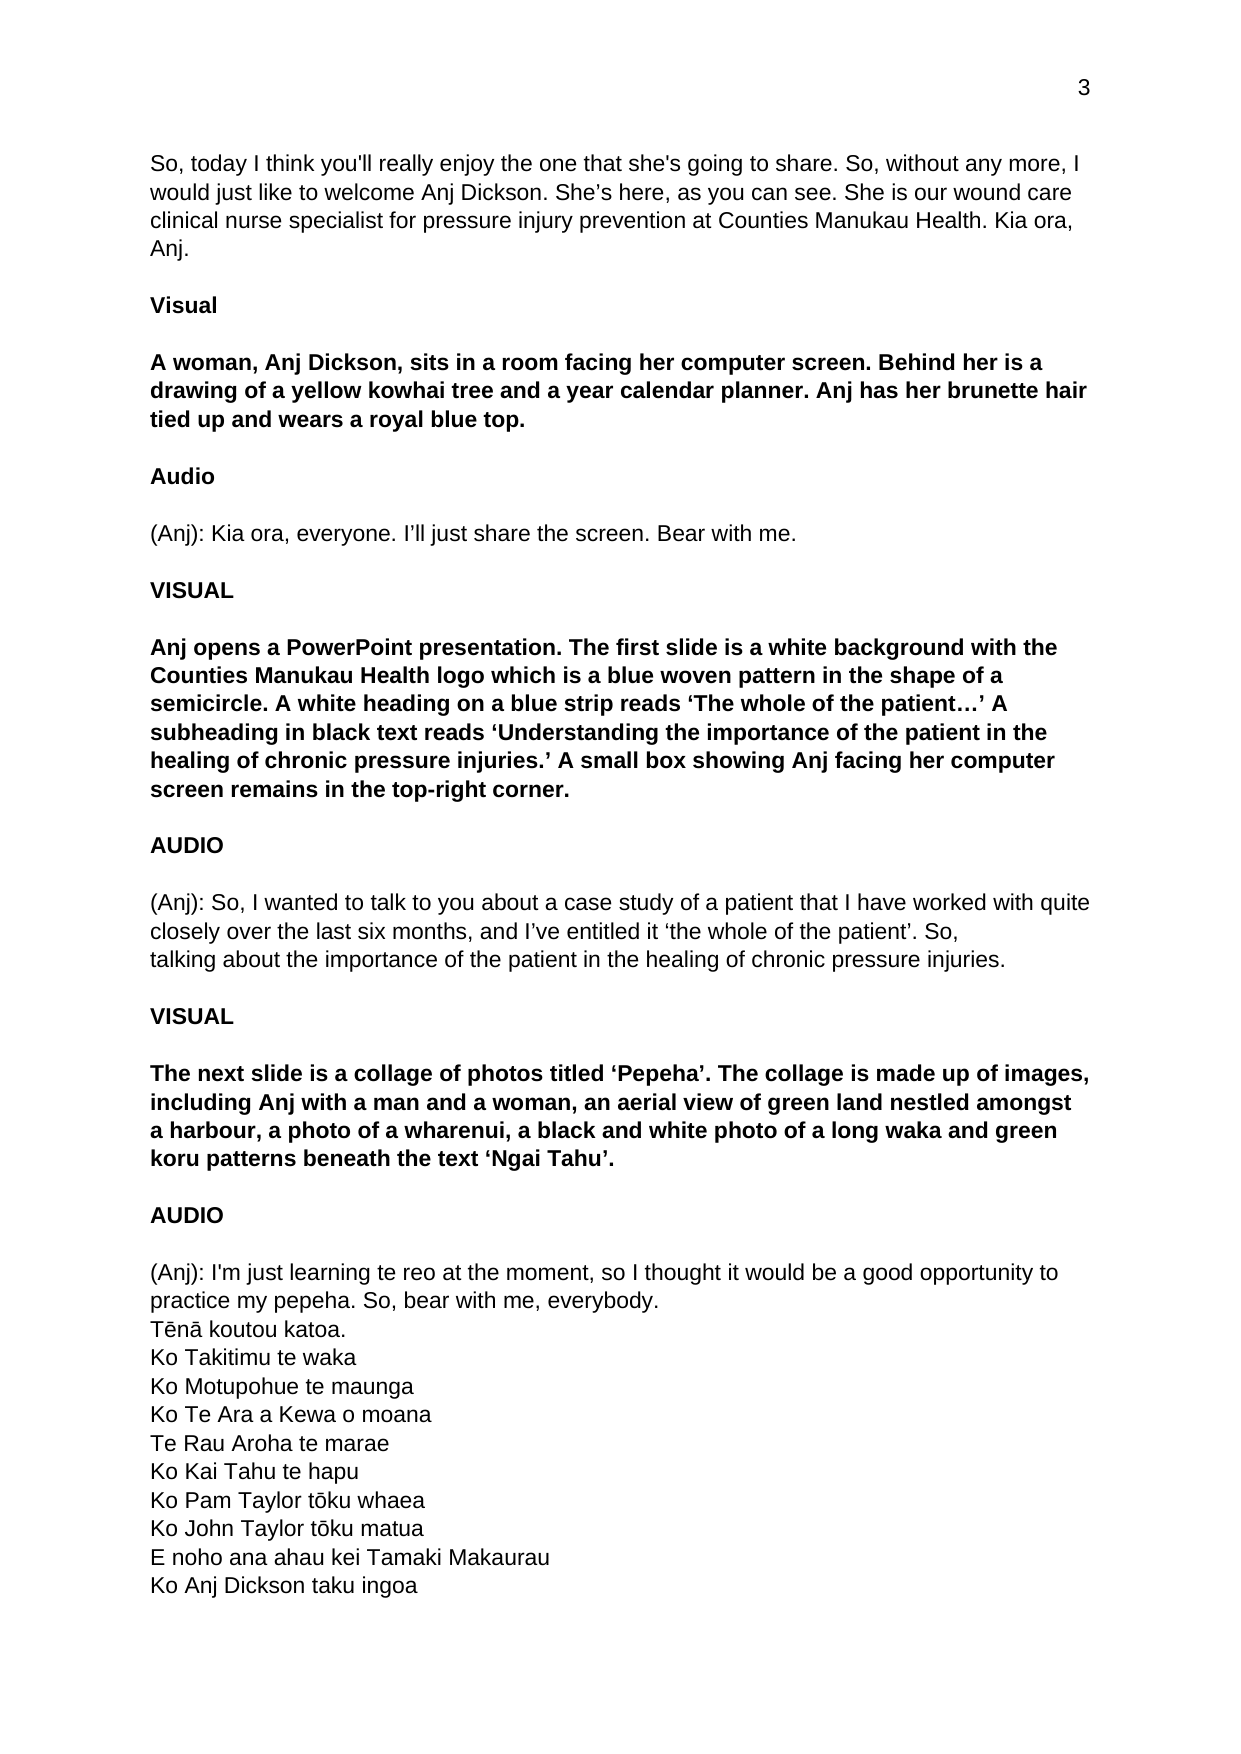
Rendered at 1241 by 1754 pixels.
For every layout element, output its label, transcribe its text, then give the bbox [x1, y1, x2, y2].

text Anj opens a PowerPoint presentation. The first slide is a white background with the Counties Manukau Health logo which is a blue woven pattern in the shape of a semicircle. A white heading on a blue strip reads ‘The whole of the patient…’ A subheading in black text reads ‘Understanding the importance of the patient in the healing of chronic pressure injuries.’ A small box showing Anj facing her computer screen remains in the top-right corner. [150, 633, 1090, 802]
text Ko Te Ara a Kewa o moana [150, 1401, 1090, 1428]
text Ko Anj Dickson taku ingoa [150, 1572, 1090, 1598]
text Ko Motupohue te maunga [150, 1373, 1090, 1399]
text (Anj): So, I wanted to talk to you about a case study of a patient that I have worked with quite closely over the last six months, and I’ve entitled it ‘the whole of the patient’. So, [150, 889, 1090, 944]
text VISUAL [150, 1003, 1090, 1029]
text talking about the importance of the patient in the healing of chronic pressure injuries. [150, 946, 1090, 973]
text (Anj): I'm just learning te reo at the moment, so I thought it would be a good opportunity to practice my pepeha. So, bear with me, everybody. [150, 1259, 1090, 1314]
text A woman, Anj Dickson, sits in a room facing her computer screen. Behind her is a drawing of a yellow kowhai tree and a year calendar planner. Anj has her brunette hair tied up and wears a royal blue top. [150, 349, 1090, 432]
text So, today I think you'll really enjoy the one that she's going to share. So, without any more, I would just like to welcome Anj Dickson. She’s here, as you can see. She is our wound care clinical nurse specialist for pressure injury prevention at Counties Manukau Health. Kia ora, Anj. [150, 150, 1090, 262]
text AUDIO [150, 832, 1090, 859]
text Audio [150, 463, 1090, 489]
text Ko John Taylor tōku matua [150, 1515, 1090, 1541]
text Visual [150, 292, 1090, 318]
text VISUAL [150, 577, 1090, 603]
text Tēnā koutou katoa. [150, 1316, 1090, 1342]
text Te Rau Aroha te marae [150, 1430, 1090, 1456]
text E noho ana ahau kei Tamaki Makaurau [150, 1543, 1090, 1570]
text The next slide is a collage of photos titled ‘Pepeha’. The collage is made up of images, including Anj with a man and a woman, an aerial view of green land nestled amongst a harbour, a photo of a wharenui, a black and white photo of a long waka and green koru patterns beneath the text ‘Ngai Tahu’. [150, 1060, 1090, 1172]
text Ko Takitimu te waka [150, 1344, 1090, 1371]
text Ko Kai Tahu te hapu [150, 1458, 1090, 1484]
text Ko Pam Taylor tōku whaea [150, 1487, 1090, 1513]
text (Anj): Kia ora, everyone. I’ll just share the screen. Bear with me. [150, 520, 1090, 546]
text AUDIO [150, 1202, 1090, 1228]
